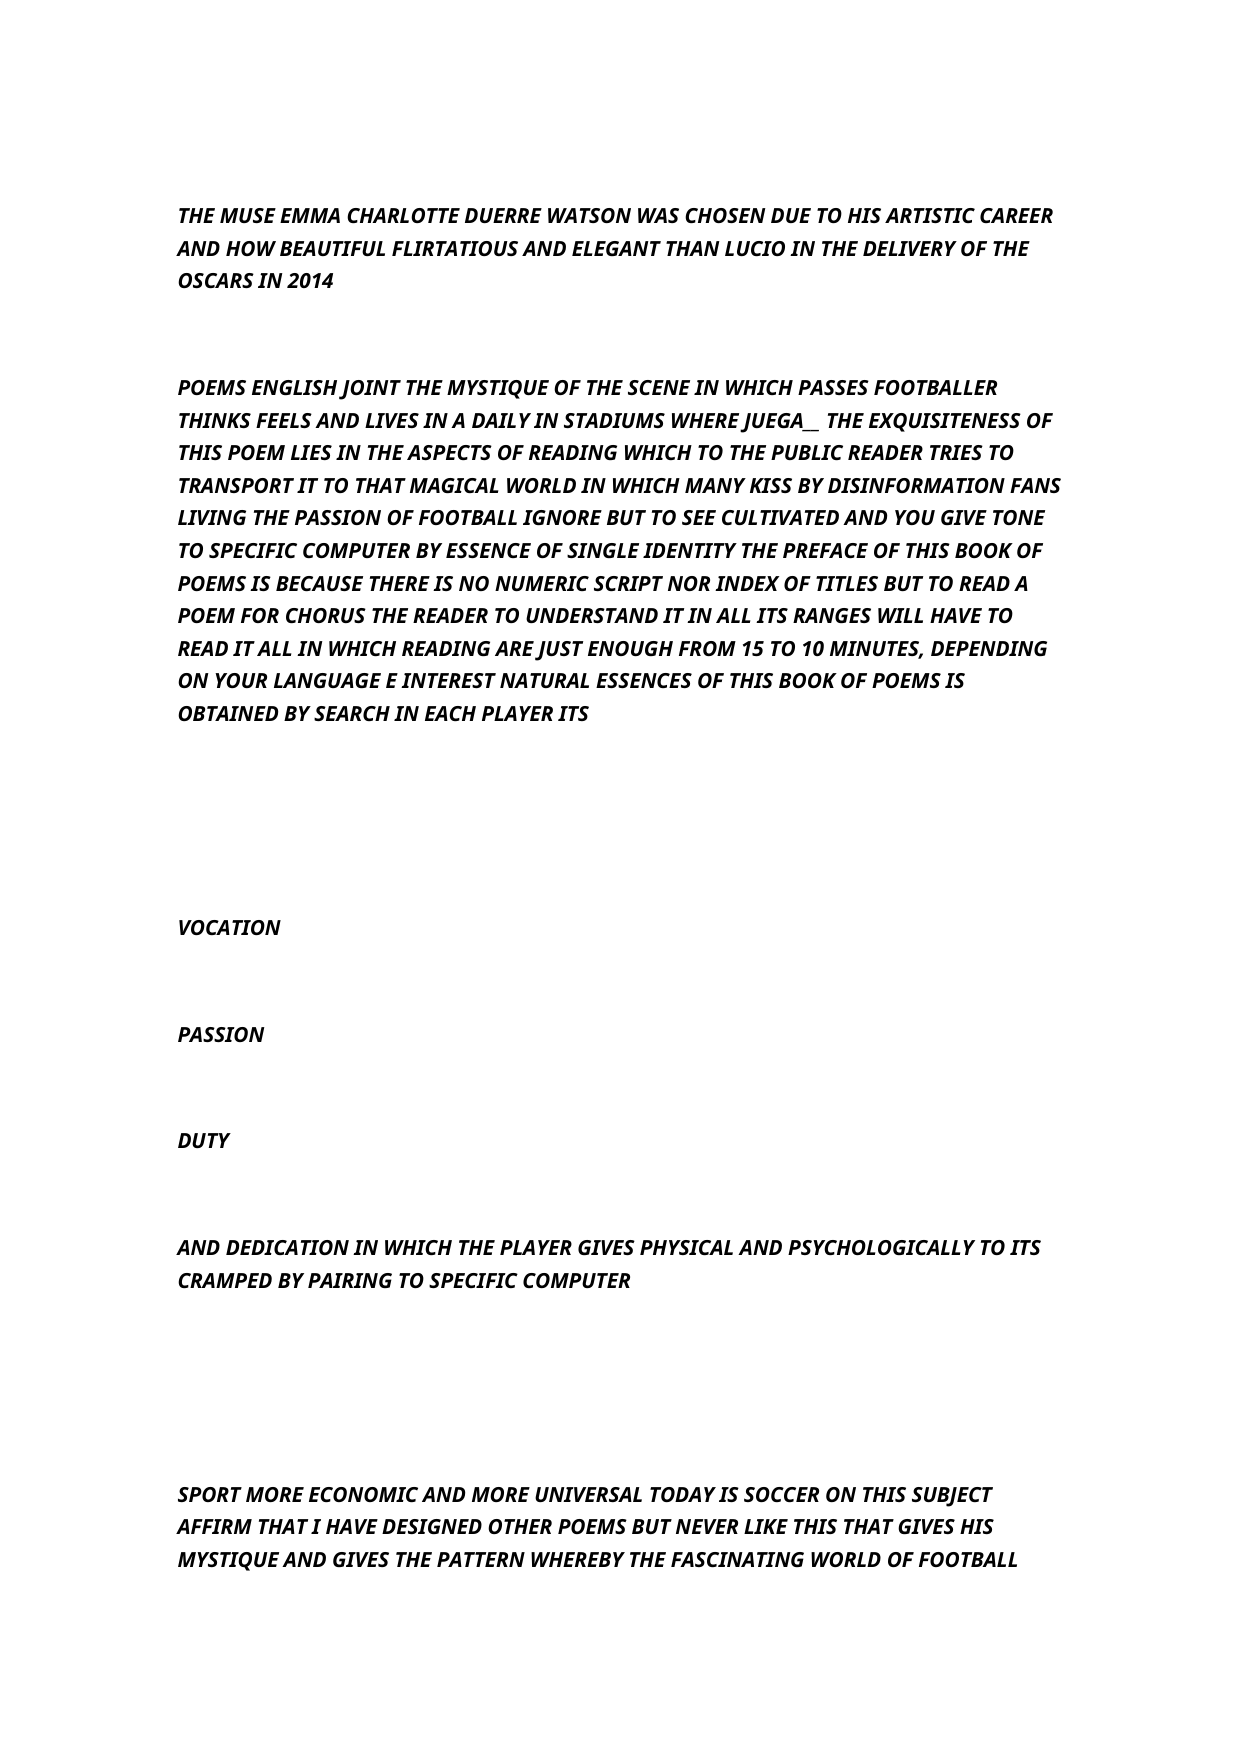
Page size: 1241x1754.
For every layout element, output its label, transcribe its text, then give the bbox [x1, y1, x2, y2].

text POEMS ENGLISH JOINT THE MYSTIQUE OF THE SCENE IN WHICH PASSES FOOTBALLER THINKS FEELS AND LIVES IN A DAILY IN STADIUMS WHERE JUEGA__ THE EXQUISITENESS OF THIS POEM LIES IN THE ASPECTS OF READING WHICH TO THE PUBLIC READER TRIES TO TRANSPORT IT TO THAT MAGICAL WORLD IN WHICH MANY KISS BY DISINFORMATION FANS LIVING THE PASSION OF FOOTBALL IGNORE BUT TO SEE CULTIVATED AND YOU GIVE TONE TO SPECIFIC COMPUTER BY ESSENCE OF SINGLE IDENTITY THE PREFACE OF THIS BOOK OF POEMS IS BECAUSE THERE IS NO NUMERIC SCRIPT NOR INDEX OF TITLES BUT TO READ A POEM FOR CHORUS THE READER TO UNDERSTAND IT IN ALL ITS RANGES WILL HAVE TO READ IT ALL IN WHICH READING ARE JUST ENOUGH FROM 15 TO 10 MINUTES, DEPENDING ON YOUR LANGUAGE E INTEREST NATURAL ESSENCES OF THIS BOOK OF POEMS IS OBTAINED BY SEARCH IN EACH PLAYER ITS [177, 373, 1063, 728]
text VOCATION [177, 913, 1063, 941]
text DUTY [177, 1127, 1063, 1155]
text PASSION [177, 1020, 1063, 1048]
text AND DEDICATION IN WHICH THE PLAYER GIVES PHYSICAL AND PSYCHOLOGICALLY TO ITS CRAMPED BY PAIRING TO SPECIFIC COMPUTER [177, 1233, 1063, 1294]
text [177, 1480, 1063, 1573]
text THE MUSE EMMA CHARLOTTE DUERRE WATSON WAS CHOSEN DUE TO HIS ARTISTIC CAREER AND HOW BEAUTIFUL FLIRTATIOUS AND ELEGANT THAN LUCIO IN THE DELIVERY OF THE OSCARS IN 2014 [177, 201, 1063, 295]
